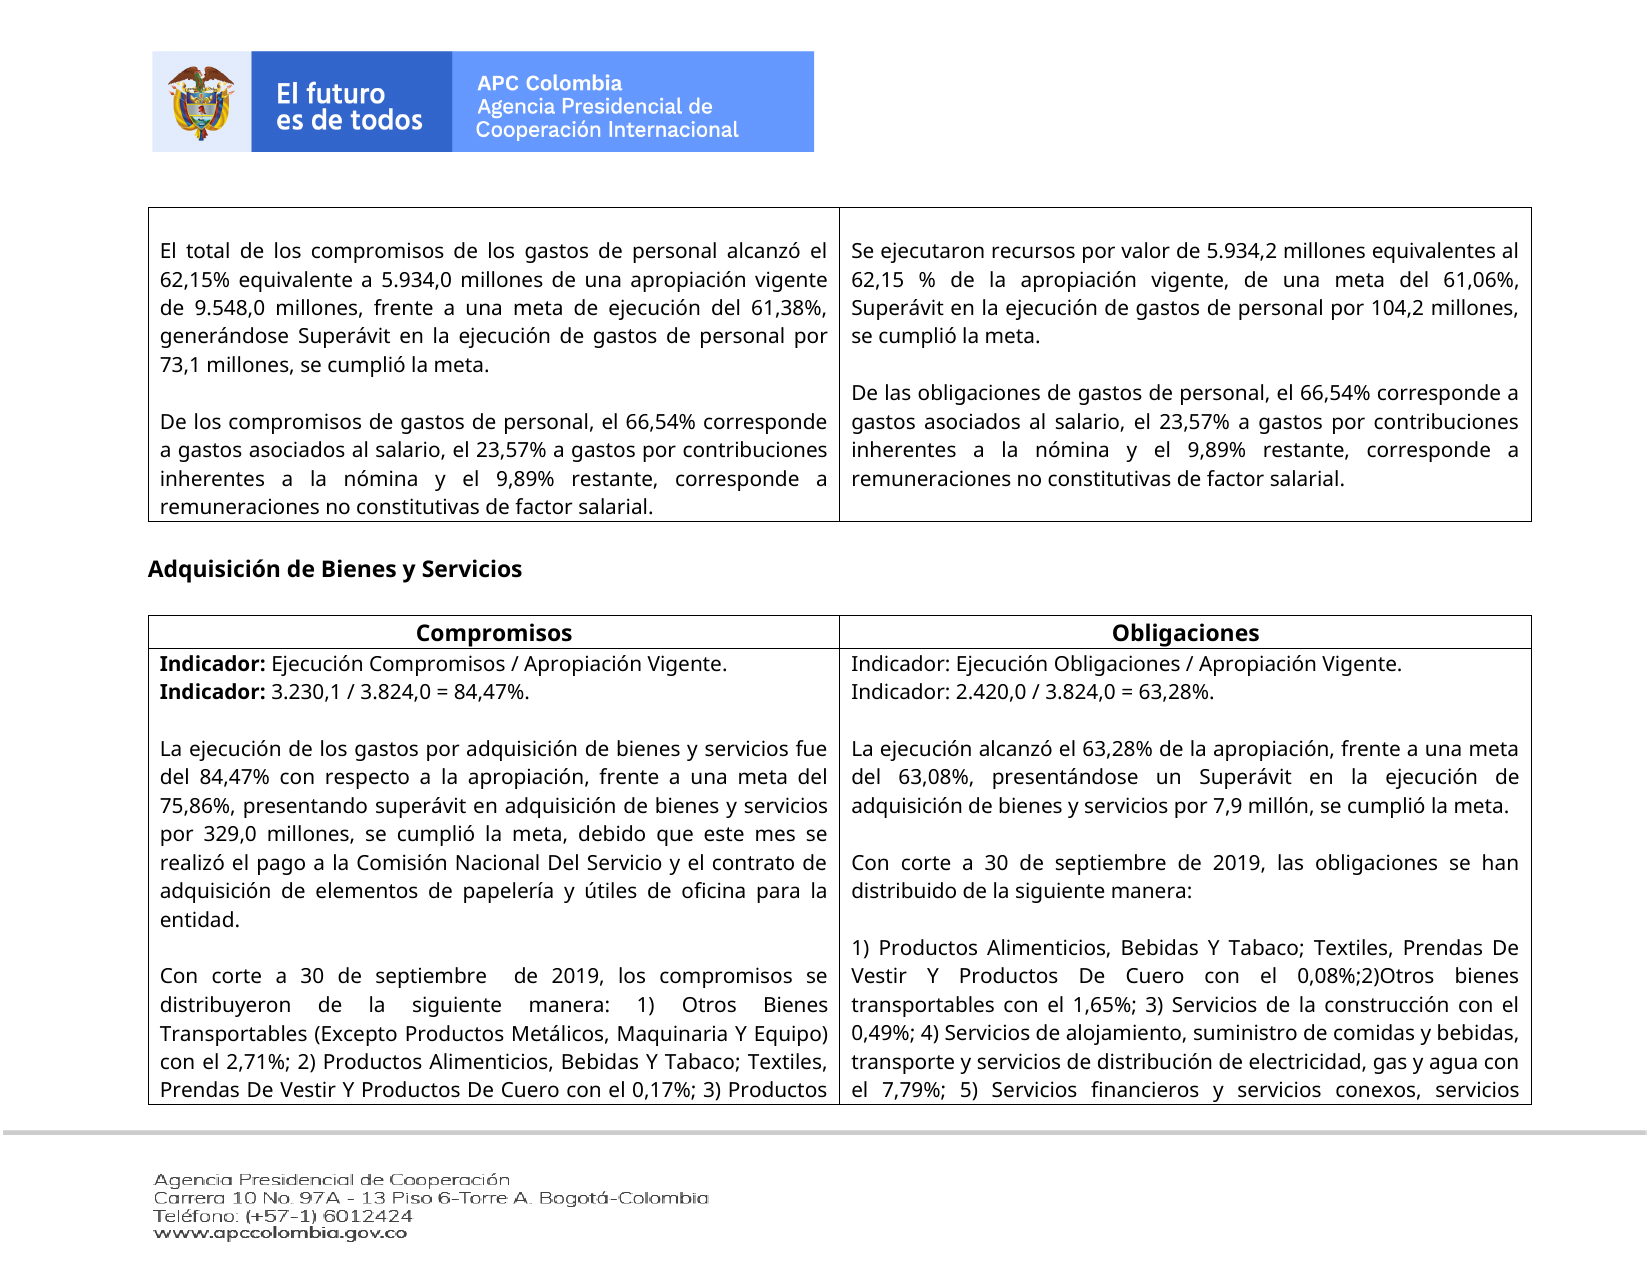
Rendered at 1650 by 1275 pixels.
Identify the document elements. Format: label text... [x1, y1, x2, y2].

text Adquisición de Bienes y Servicios [148, 553, 1532, 584]
table_header Compromisos [149, 616, 839, 648]
picture [3, 1125, 1647, 1273]
picture [151, 51, 814, 152]
table_header Obligaciones [840, 616, 1531, 648]
